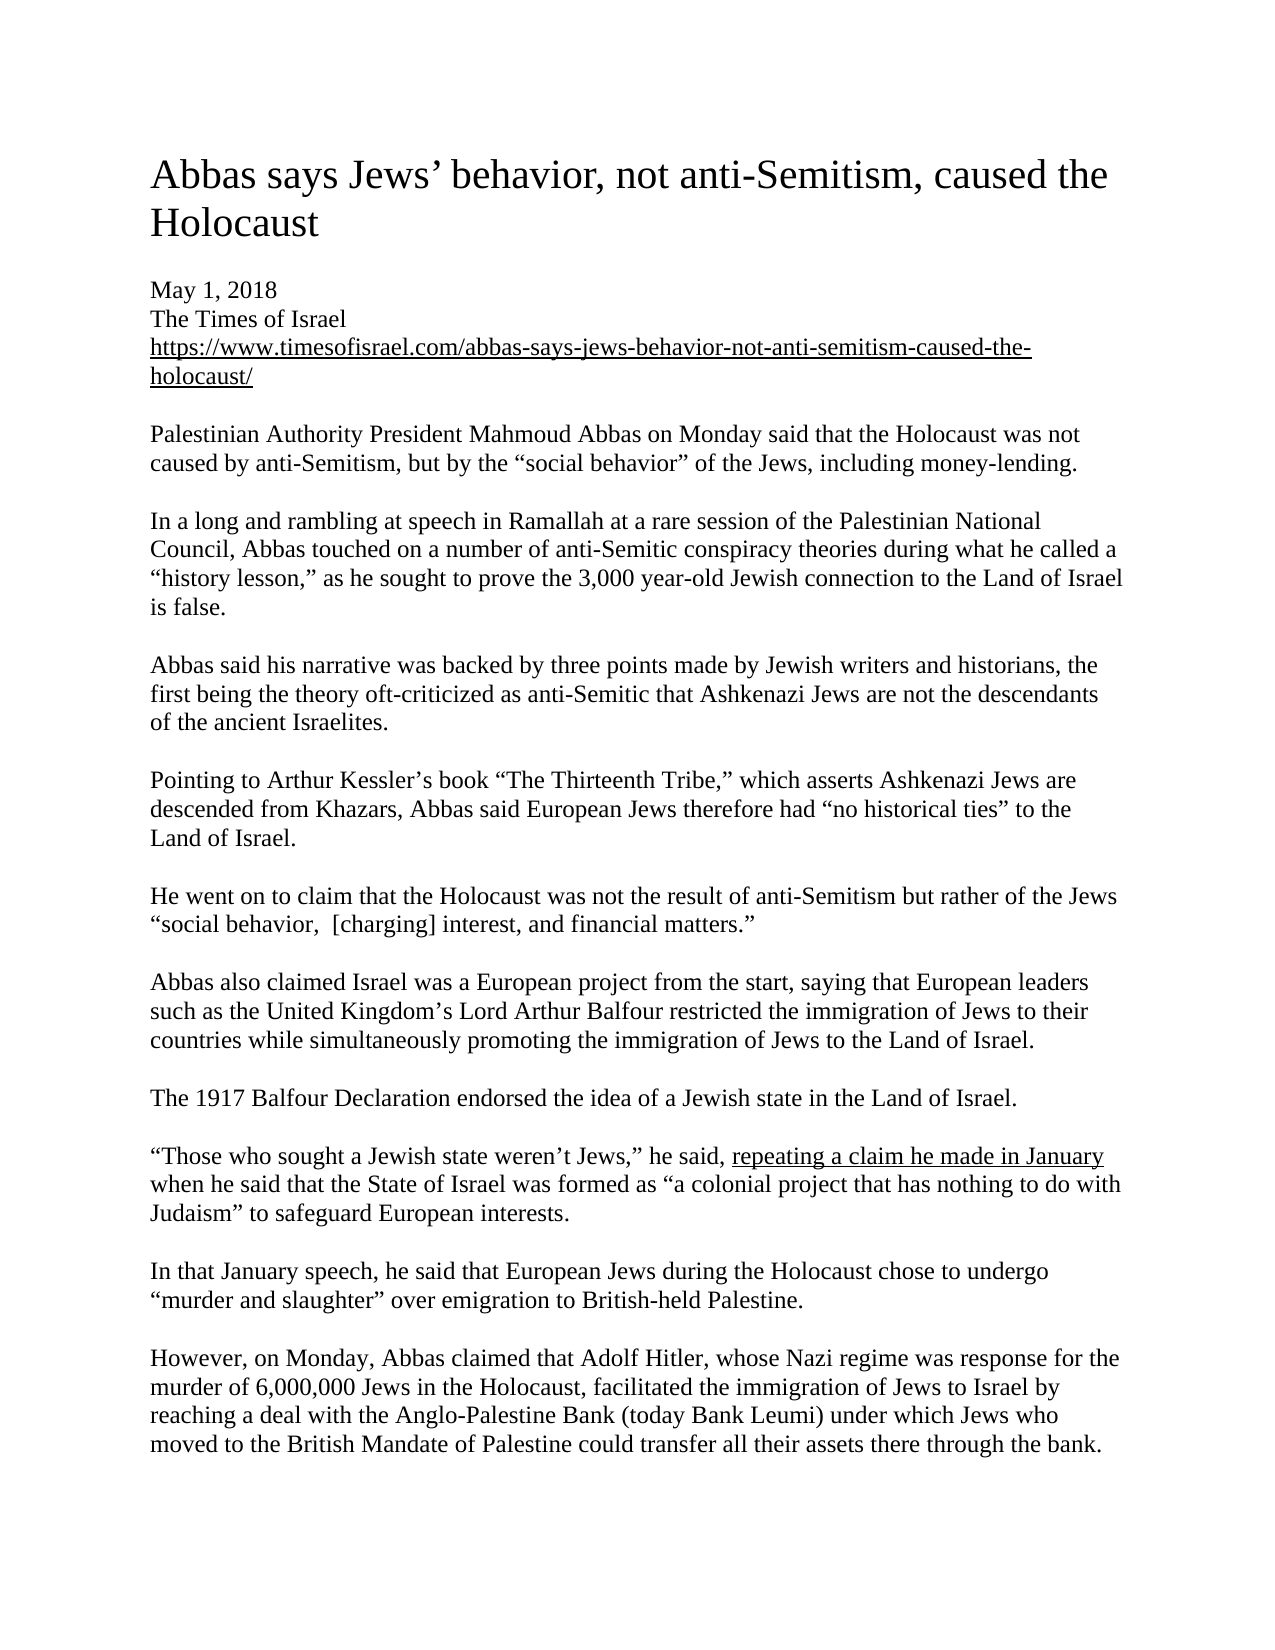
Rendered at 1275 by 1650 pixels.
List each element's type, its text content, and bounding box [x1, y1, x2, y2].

text Palestinian Authority President Mahmoud Abbas on Monday said that the Holocaust was not caused by anti-Semitism, but by the “social behavior” of the Jews, including money-lending. [150, 419, 1125, 477]
text https://www.timesofisrael.com/abbas-says-jews-behavior-not-anti-semitism-caused-the-holocaust/ [150, 332, 1125, 390]
text Pointing to Arthur Kessler’s book “The Thirteenth Tribe,” which asserts Ashkenazi Jews are descended from Khazars, Abbas said European Jews therefore had “no historical ties” to the Land of Israel. [150, 765, 1125, 852]
text Abbas said his narrative was backed by three points made by Jewish writers and historians, the first being the theory oft-criticized as anti-Semitic that Ashkenazi Jews are not the descendants of the ancient Israelites. [150, 650, 1125, 736]
text Abbas also claimed Israel was a European project from the start, saying that European leaders such as the United Kingdom’s Lord Arthur Balfour restricted the immigration of Jews to their countries while simultaneously promoting the immigration of Jews to the Land of Israel. [150, 967, 1125, 1054]
text He went on to claim that the Holocaust was not the result of anti-Semitism but rather of the Jews “social behavior, [charging] interest, and financial matters.” [150, 881, 1125, 938]
text “Those who sought a Jewish state weren’t Jews,” he said, repeating a claim he made in January when he said that the State of Israel was formed as “a colonial project that has nothing to do with Judaism” to safeguard European interests. [150, 1141, 1125, 1227]
text The Times of Israel [150, 304, 1125, 332]
text In that January speech, he said that European Jews during the Holocaust chose to undergo “murder and slaughter” over emigration to British-held Palestine. [150, 1256, 1125, 1314]
text The 1917 Balfour Declaration endorsed the idea of a Jewish state in the Land of Israel. [150, 1083, 1125, 1112]
text In a long and rambling at speech in Ramallah at a rare session of the Palestinian National Council, Abbas touched on a number of anti-Semitic conspiracy theories during what he called a “history lesson,” as he sought to prove the 3,000 year-old Jewish connection to the Land of Israel is false. [150, 506, 1125, 621]
text May 1, 2018 [150, 275, 1125, 304]
text However, on Monday, Abbas claimed that Adolf Hitler, whose Nazi regime was response for the murder of 6,000,000 Jews in the Holocaust, facilitated the immigration of Jews to Israel by reaching a deal with the Anglo-Palestine Bank (today Bank Leumi) under which Jews who moved to the British Mandate of Palestine could transfer all their assets there through the bank. [150, 1343, 1125, 1458]
text Abbas says Jews’ behavior, not anti-Semitism, caused the Holocaust [150, 150, 1125, 246]
